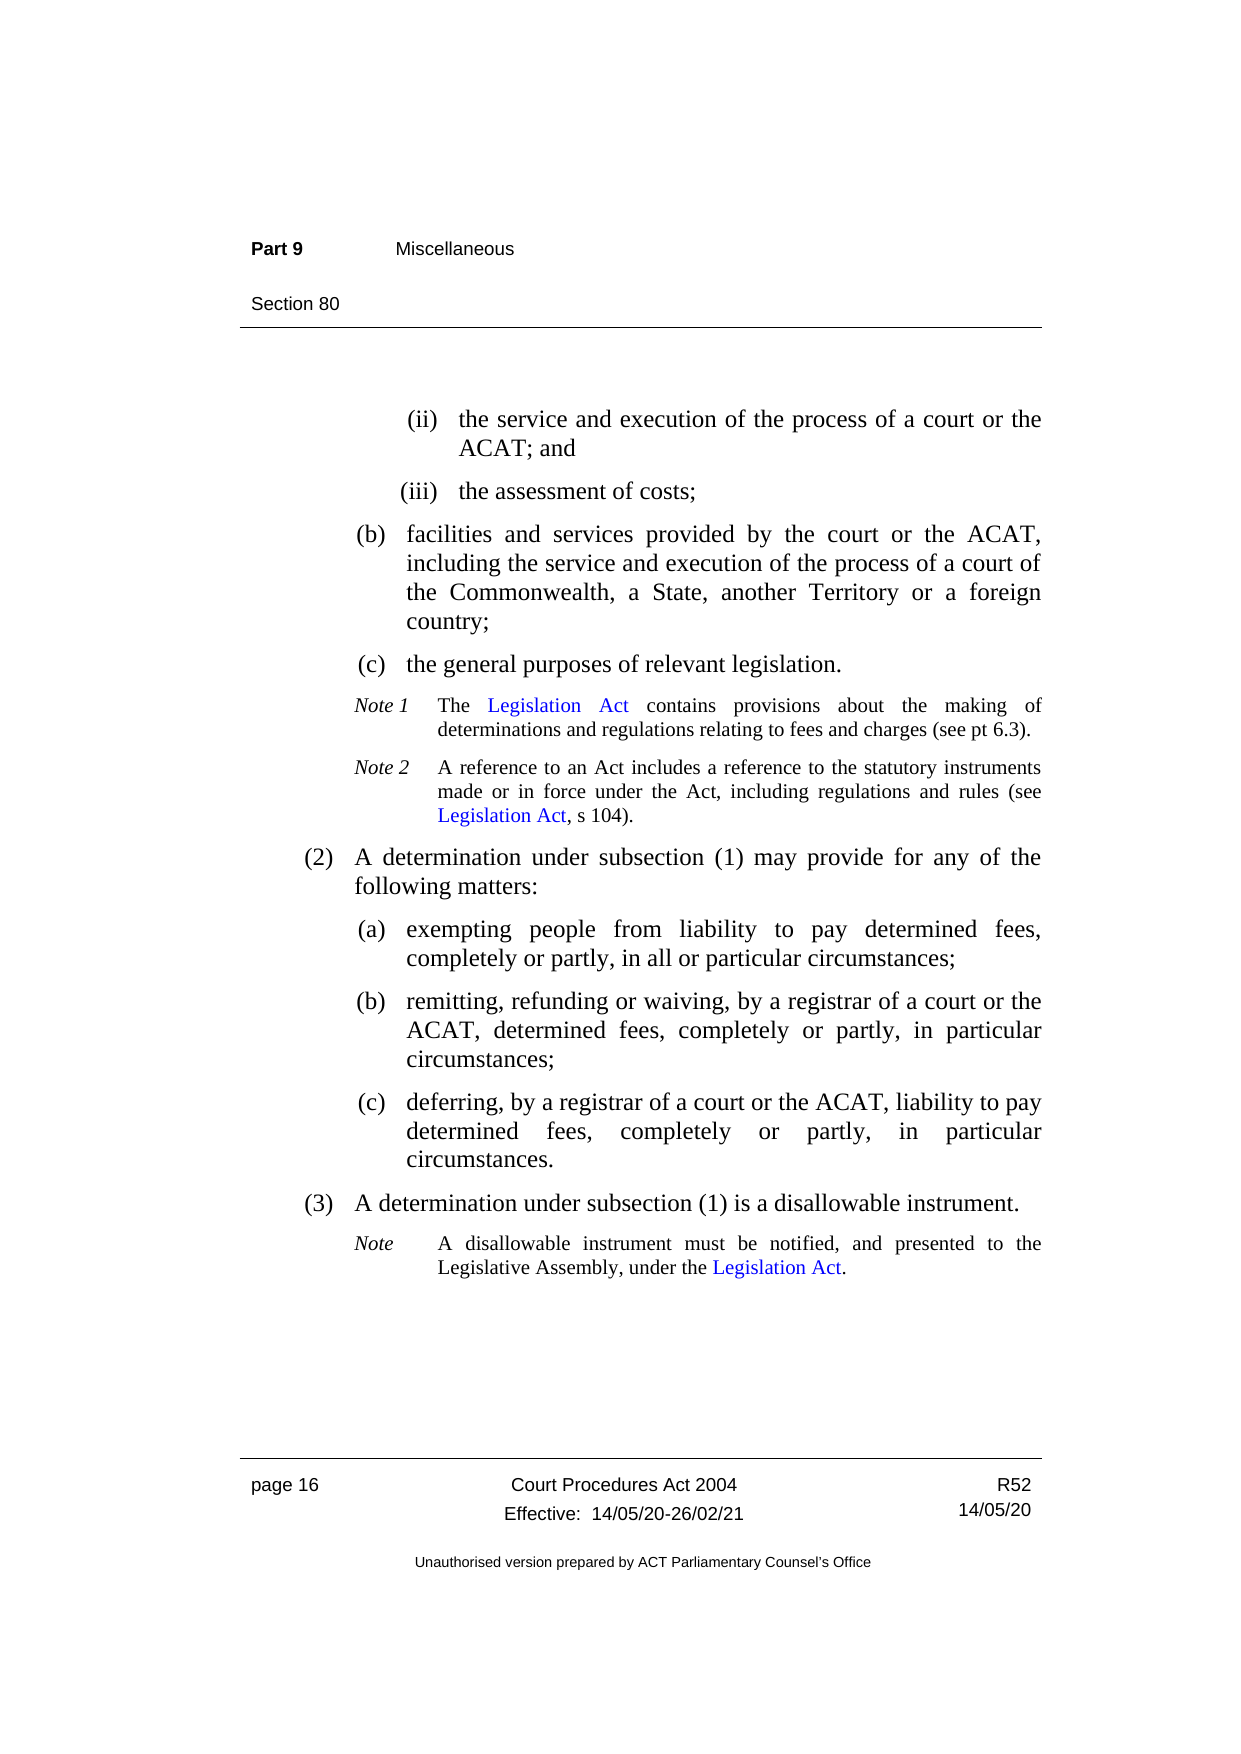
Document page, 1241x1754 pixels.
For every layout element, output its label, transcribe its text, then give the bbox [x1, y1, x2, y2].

text (3) A determination under subsection (1) is a disallowable instrument. [239, 1188, 1042, 1217]
text (iii) the assessment of costs; [239, 476, 1042, 505]
text Note 1 The Legislation Act contains provisions about the making of determinations and regulations relating to fees and charges (see pt 6.3). [354, 692, 1042, 741]
text (b) remitting, refunding or waiving, by a registrar of a court or the ACAT, determined fees, completely or partly, in particular circumstances; [239, 986, 1042, 1072]
text (ii) the service and execution of the process of a court or the ACAT; and [239, 404, 1042, 462]
text Note 2 A reference to an Act includes a reference to the statutory instruments made or in force under the Act, including regulations and rules (see Legislation Act, s 104). [354, 755, 1042, 827]
text (c) the general purposes of relevant legislation. [239, 649, 1042, 678]
text (2) A determination under subsection (1) may provide for any of the following matters: [239, 842, 1042, 899]
text (b) facilities and services provided by the court or the ACAT, including the service and execution of the process of a court of the Commonwealth, a State, another Territory or a foreign country; [239, 519, 1042, 634]
text (c) deferring, by a registrar of a court or the ACAT, liability to pay determined fees, completely or partly, in particular circumstances. [239, 1087, 1042, 1173]
text Note A disallowable instrument must be notified, and presented to the Legislative Assembly, under the Legislation Act. [354, 1231, 1042, 1279]
text (a) exempting people from liability to pay determined fees, completely or partly, in all or particular circumstances; [239, 914, 1042, 972]
